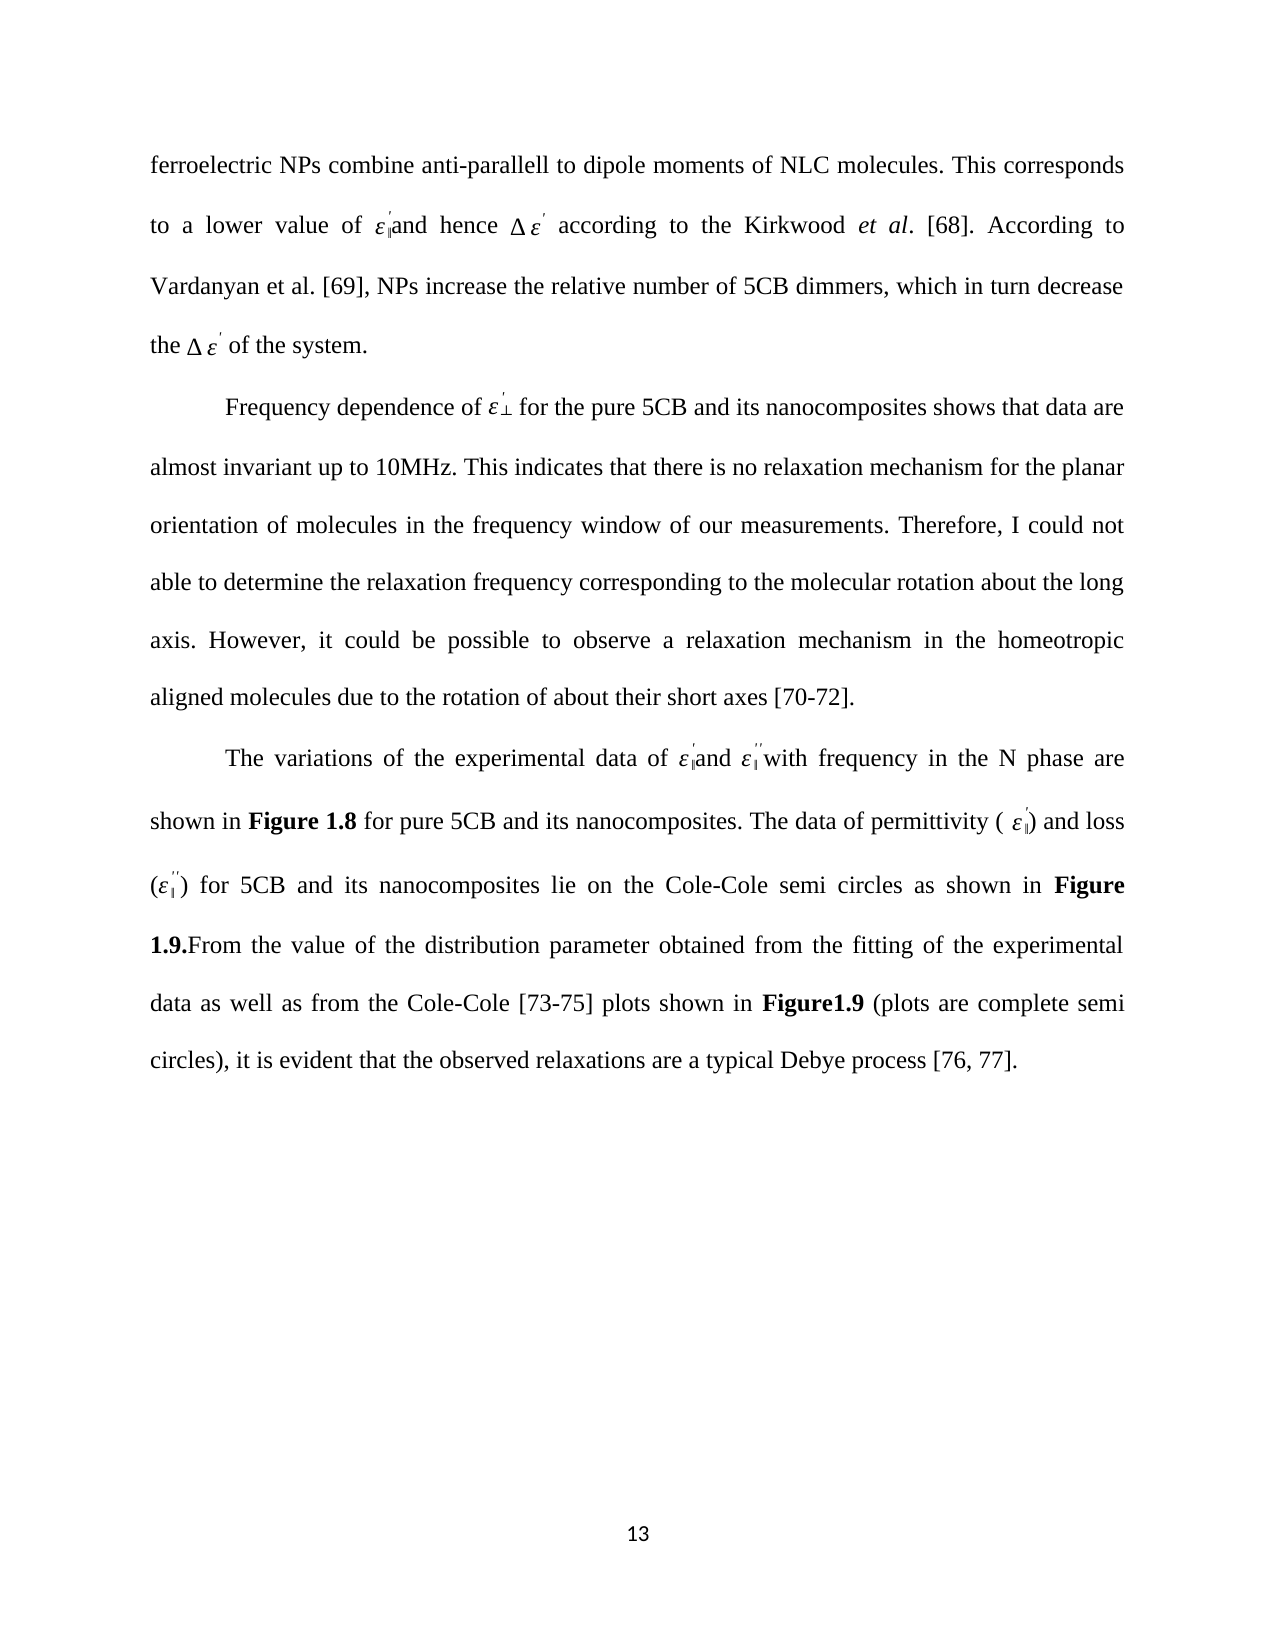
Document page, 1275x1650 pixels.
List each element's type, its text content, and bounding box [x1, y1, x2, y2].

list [150, 150, 1125, 360]
list Frequency dependence of for the pure 5CB and its nanocomposites shows that data are almost invariant up to 10MHz. This indicates that there is no relaxation mechanism for the planar orientation of molecules in the frequency window of our measurements. Therefore, I could not able to determine the relaxation frequency corresponding to the molecular rotation about the long axis. However, it could be possible to observe a relaxation mechanism in the homeotropic aligned molecules due to the rotation of about their short axes [70-72]. [150, 388, 1125, 711]
list The variations of the experimental data of and with frequency in the N phase are shown in Figure 1.8 for pure 5CB and its nanocomposites. The data of permittivity ( ) and loss () for 5CB and its nanocomposites lie on the Cole-Cole semi circles as shown in Figure 1.9.From the value of the distribution parameter obtained from the fitting of the experimental data as well as from the Cole-Cole [73-75] plots shown in Figure1.9 (plots are complete semi circles), it is evident that the observed relaxations are a typical Debye process [76, 77]. [150, 740, 1125, 1074]
